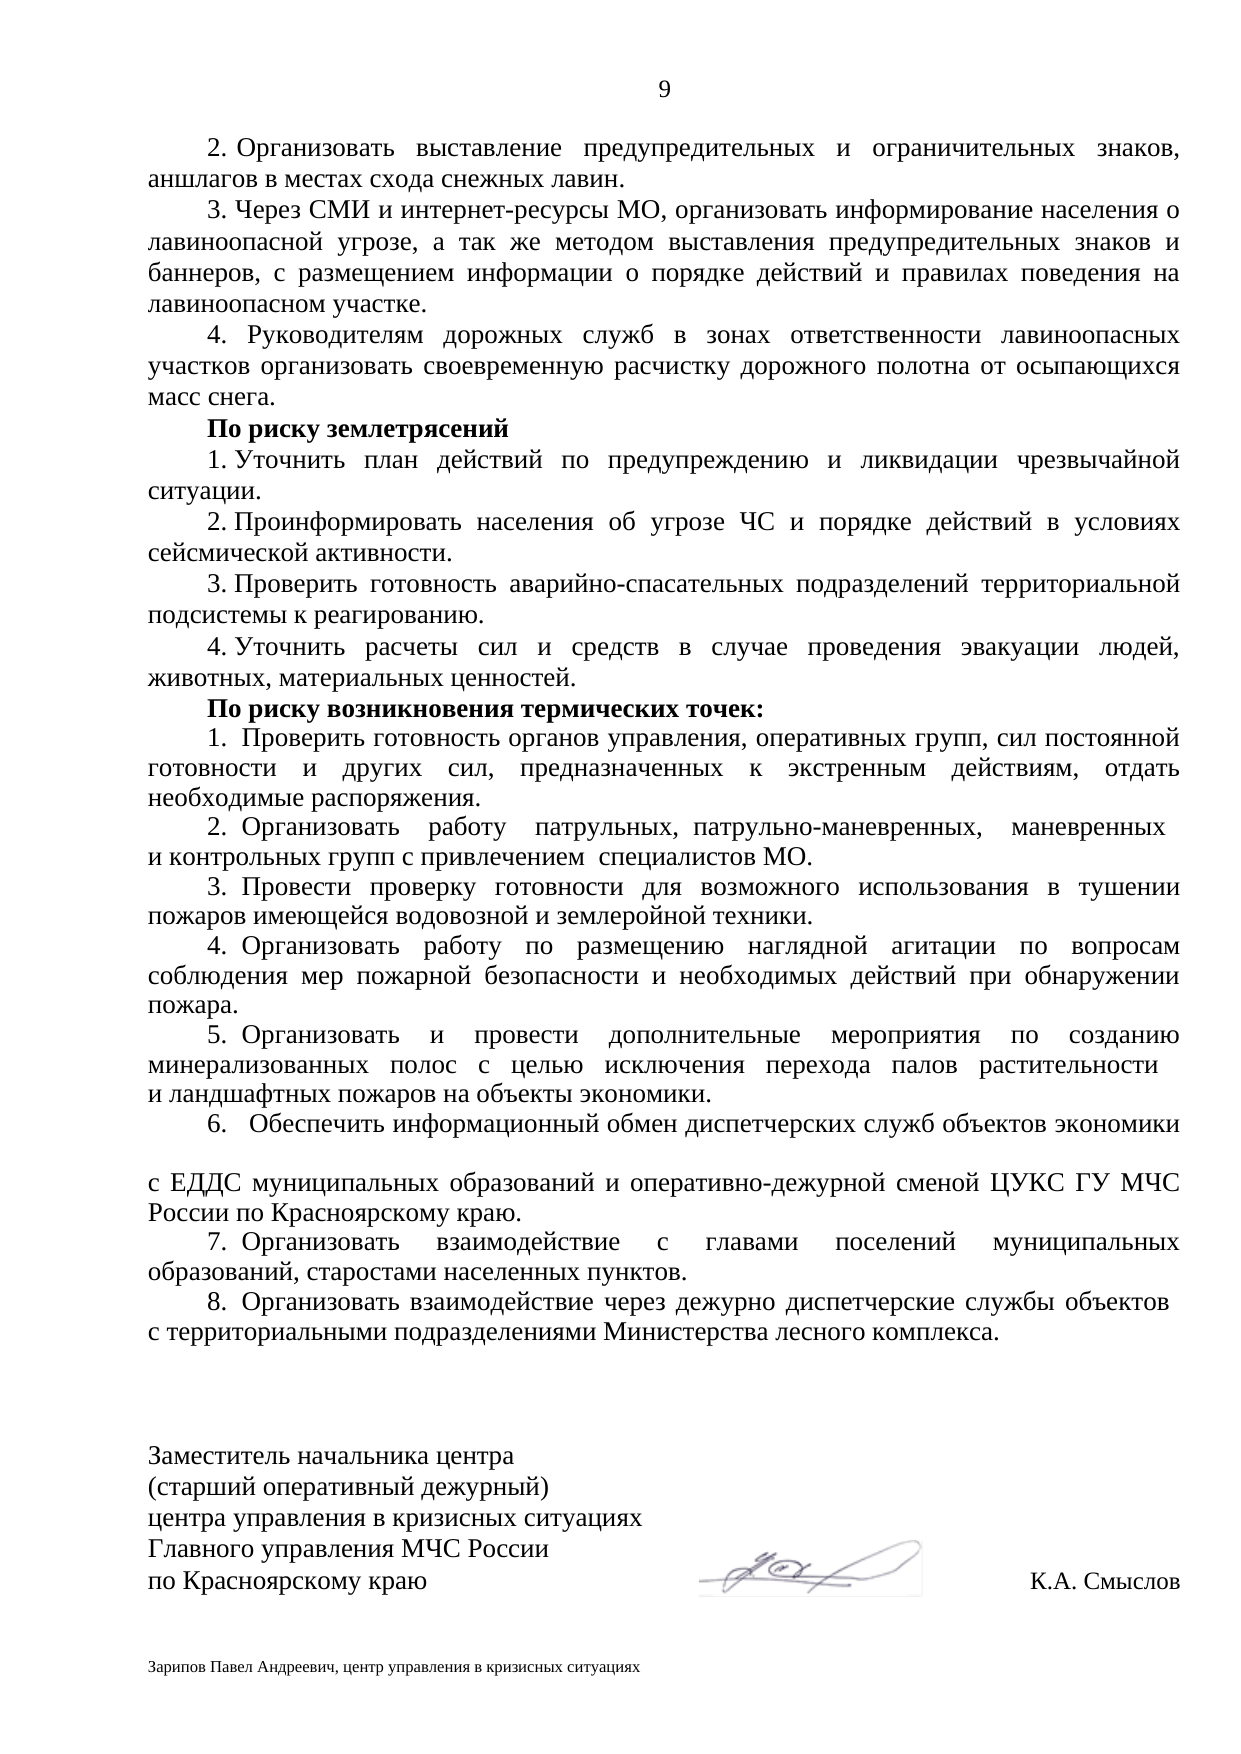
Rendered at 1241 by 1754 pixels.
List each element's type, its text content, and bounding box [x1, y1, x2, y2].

text 4. Руководителям дорожных служб в зонах ответственности лавиноопасных участков организовать своевременную расчистку дорожного полотна от осыпающихся масс снега. [148, 318, 1181, 412]
text По риску землетрясений [148, 412, 1181, 443]
text Заместитель начальника центра [148, 1439, 1181, 1470]
text по Красноярскому краю К.А. Смыслов [148, 1564, 698, 1595]
text По риску возникновения термических точек: [148, 692, 1181, 723]
picture [698, 1540, 924, 1600]
text 3. Проверить готовность аварийно-спасательных подразделений территориальной подсистемы к реагированию. [148, 567, 1181, 630]
text 1. Уточнить план действий по предупреждению и ликвидации чрезвычайной ситуации. [148, 443, 1181, 505]
list Обеспечить информационный обмен диспетчерских служб объектов экономики с ЕДДС муниципальных образований и оперативно-дежурной сменой ЦУКС ГУ МЧС России по Красноярскому краю. [148, 1108, 1181, 1227]
list Организовать взаимодействие с главами поселений муниципальных образований, старостами населенных пунктов. [148, 1227, 1181, 1286]
list Проверить готовность органов управления, оперативных групп, сил постоянной готовности и других сил, предназначенных к экстренным действиям, отдать необходимые распоряжения. [148, 723, 1181, 812]
list Организовать работу по размещению наглядной агитации по вопросам соблюдения мер пожарной безопасности и необходимых действий при обнаружении пожара. [148, 931, 1181, 1019]
list Организовать работу патрульных, патрульно-маневренных, маневренных и контрольных групп с привлечением специалистов МО. [148, 812, 1181, 871]
text Зарипов Павел Андреевич, центр управления в кризисных ситуациях [148, 1657, 1147, 1676]
text (старший оперативный дежурный) [148, 1470, 1181, 1501]
text 2. Проинформировать населения об угрозе ЧС и порядке действий в условиях сейсмической активности. [148, 505, 1181, 567]
text по Красноярскому краю К.А. Смыслов [924, 1564, 1181, 1595]
list Организовать выставление предупредительных и ограничительных знаков, аншлагов в местах схода снежных лавин. [148, 131, 1181, 194]
list Организовать и провести дополнительные мероприятия по созданию минерализованных полос с целью исключения перехода палов растительности и ландшафтных пожаров на объекты экономики. [148, 1019, 1181, 1108]
list Организовать взаимодействие через дежурно диспетчерские службы объектов с территориальными подразделениями Министерства лесного комплекса. [148, 1286, 1181, 1346]
list Провести проверку готовности для возможного использования в тушении пожаров имеющейся водовозной и землеройной техники. [148, 871, 1181, 931]
text 4. Уточнить расчеты сил и средств в случае проведения эвакуации людей, животных, материальных ценностей. [148, 630, 1181, 692]
text центра управления в кризисных ситуациях [148, 1501, 1181, 1533]
text 3. Через СМИ и интернет-ресурсы МО, организовать информирование населения о лавиноопасной угрозе, а так же методом выставления предупредительных знаков и баннеров, с размещением информации о порядке действий и правилах поведения на лавиноопасном участке. [148, 194, 1181, 318]
text Главного управления МЧС России [148, 1533, 1181, 1564]
